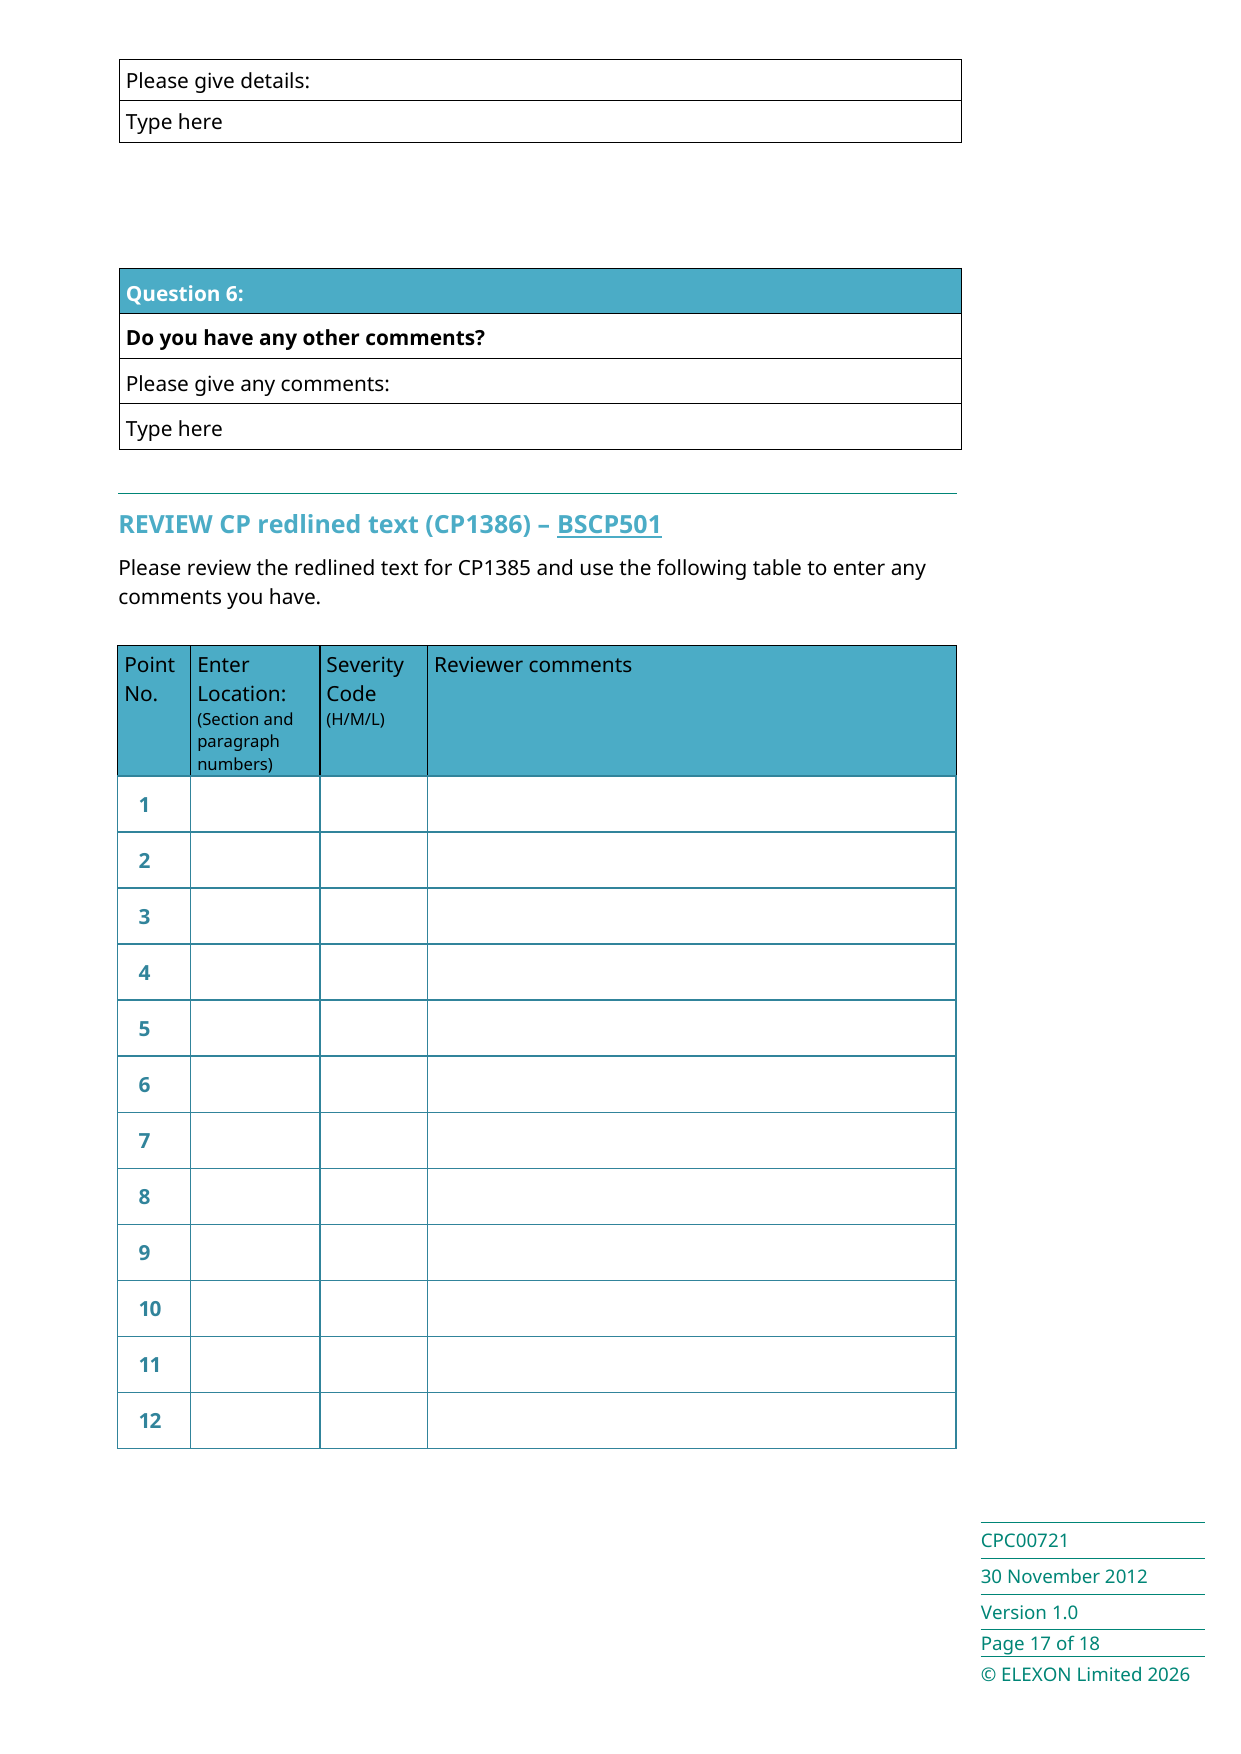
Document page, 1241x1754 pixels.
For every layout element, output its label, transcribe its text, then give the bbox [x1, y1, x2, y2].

table_cell [191, 945, 319, 999]
table_cell [428, 833, 955, 887]
table_cell 7 [118, 1113, 190, 1167]
table_cell 10 [118, 1281, 190, 1336]
table_header Enter Location: (Section and paragraph numbers) [191, 646, 319, 775]
table_cell [191, 1169, 319, 1223]
table_cell Do you have any other comments? [120, 314, 961, 357]
table_cell [120, 101, 961, 142]
table_cell [321, 889, 427, 943]
table_header Question 6: [120, 269, 961, 313]
table_cell [428, 1113, 955, 1167]
table_cell [428, 777, 955, 831]
table_cell [428, 1337, 955, 1392]
table_cell [428, 1281, 955, 1336]
table_cell [321, 1393, 427, 1448]
table_cell [191, 1057, 319, 1111]
table_cell [428, 1169, 955, 1223]
table_cell [120, 404, 961, 448]
table_cell [321, 1225, 427, 1279]
table_cell [191, 1001, 319, 1055]
subtitle REVIEW CP redlined text (CP1386) – BSCP501 [118, 494, 957, 541]
table_cell [321, 1001, 427, 1055]
table_cell 8 [118, 1169, 190, 1223]
text Please review the redlined text for CP1385 and use the following table to enter any comments you have. [118, 553, 957, 610]
table_cell [321, 777, 427, 831]
table_cell [191, 1337, 319, 1392]
table_cell [428, 945, 955, 999]
table_cell [321, 1113, 427, 1167]
table_cell [428, 1393, 955, 1448]
table_header Point No. [118, 646, 190, 775]
table_cell [321, 945, 427, 999]
table_cell 4 [118, 945, 190, 999]
table_cell [321, 1057, 427, 1111]
table_cell [321, 1281, 427, 1336]
table_cell 3 [118, 889, 190, 943]
table_cell [321, 1169, 427, 1223]
table_cell [191, 833, 319, 887]
table_cell 11 [118, 1337, 190, 1392]
table_cell [191, 1393, 319, 1448]
table_cell [428, 1057, 955, 1111]
table_cell [191, 1113, 319, 1167]
table_cell [191, 889, 319, 943]
table_cell [321, 833, 427, 887]
table_cell [191, 1225, 319, 1279]
table_header Severity Code (H/M/L) [321, 646, 427, 775]
table_cell 5 [118, 1001, 190, 1055]
table_cell 12 [118, 1393, 190, 1448]
table_cell [428, 1001, 955, 1055]
table_cell Please give details: [120, 60, 961, 100]
table_cell [428, 889, 955, 943]
table_cell 2 [118, 833, 190, 887]
table_cell 9 [118, 1225, 190, 1279]
table_cell [321, 1337, 427, 1392]
table_cell [191, 1281, 319, 1336]
table_cell Please give any comments: [120, 359, 961, 403]
table_cell [191, 777, 319, 831]
table_header Reviewer comments [428, 646, 956, 775]
table_cell [428, 1225, 955, 1279]
table_cell 6 [118, 1057, 190, 1111]
table_cell 1 [118, 777, 190, 831]
